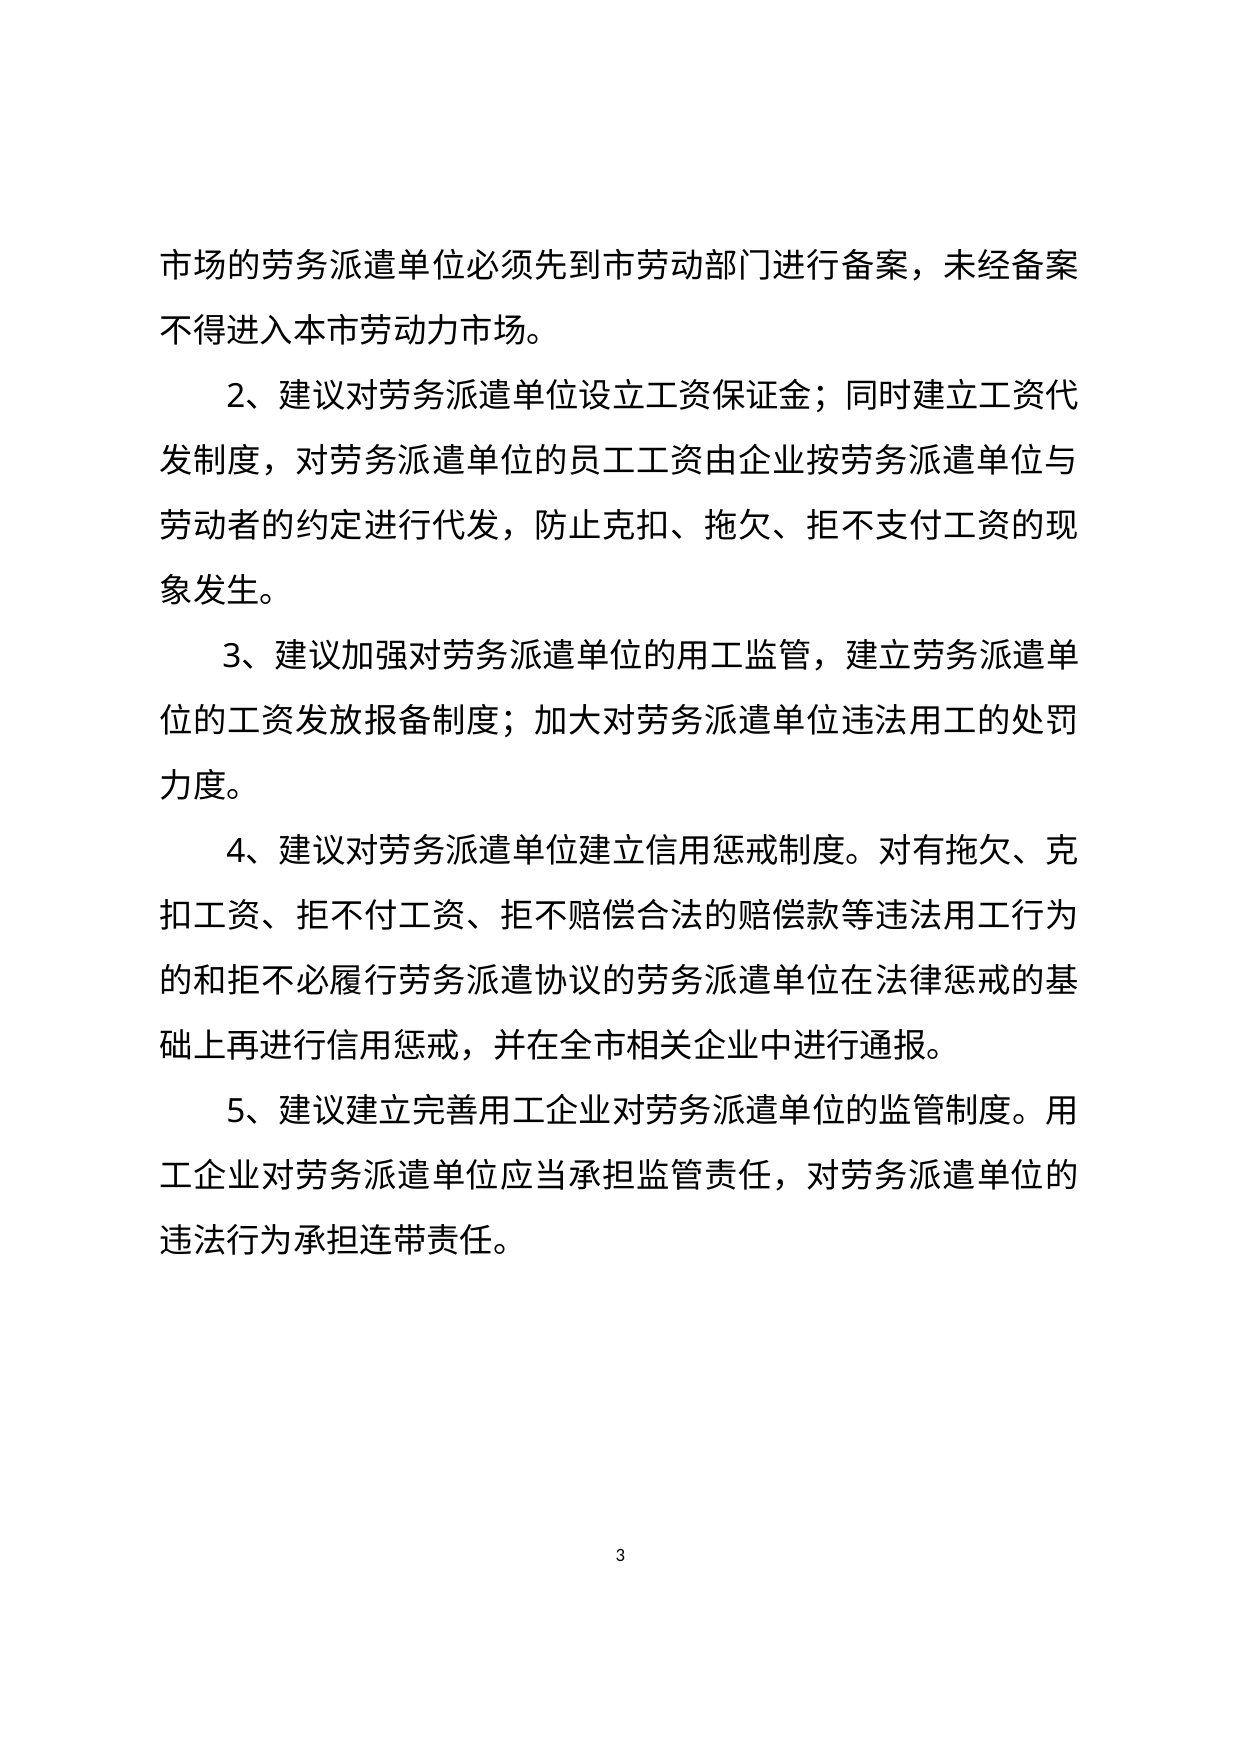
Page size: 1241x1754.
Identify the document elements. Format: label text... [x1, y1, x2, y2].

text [159, 231, 1081, 361]
text 3、建议加强对劳务派遣单位的用工监管，建立劳务派遣单位的工资发放报备制度；加大对劳务派遣单位违法用工的处罚力度。 [159, 621, 1081, 816]
text 4、建议对劳务派遣单位建立信用惩戒制度。对有拖欠、克扣工资、拒不付工资、拒不赔偿合法的赔偿款等违法用工行为的和拒不必履行劳务派遣协议的劳务派遣单位在法律惩戒的基础上再进行信用惩戒，并在全市相关企业中进行通报。 [159, 816, 1081, 1076]
text 2、建议对劳务派遣单位设立工资保证金；同时建立工资代发制度，对劳务派遣单位的员工工资由企业按劳务派遣单位与劳动者的约定进行代发，防止克扣、拖欠、拒不支付工资的现象发生。 [159, 361, 1081, 621]
text 5、建议建立完善用工企业对劳务派遣单位的监管制度。用工企业对劳务派遣单位应当承担监管责任，对劳务派遣单位的违法行为承担连带责任。 [159, 1076, 1081, 1271]
